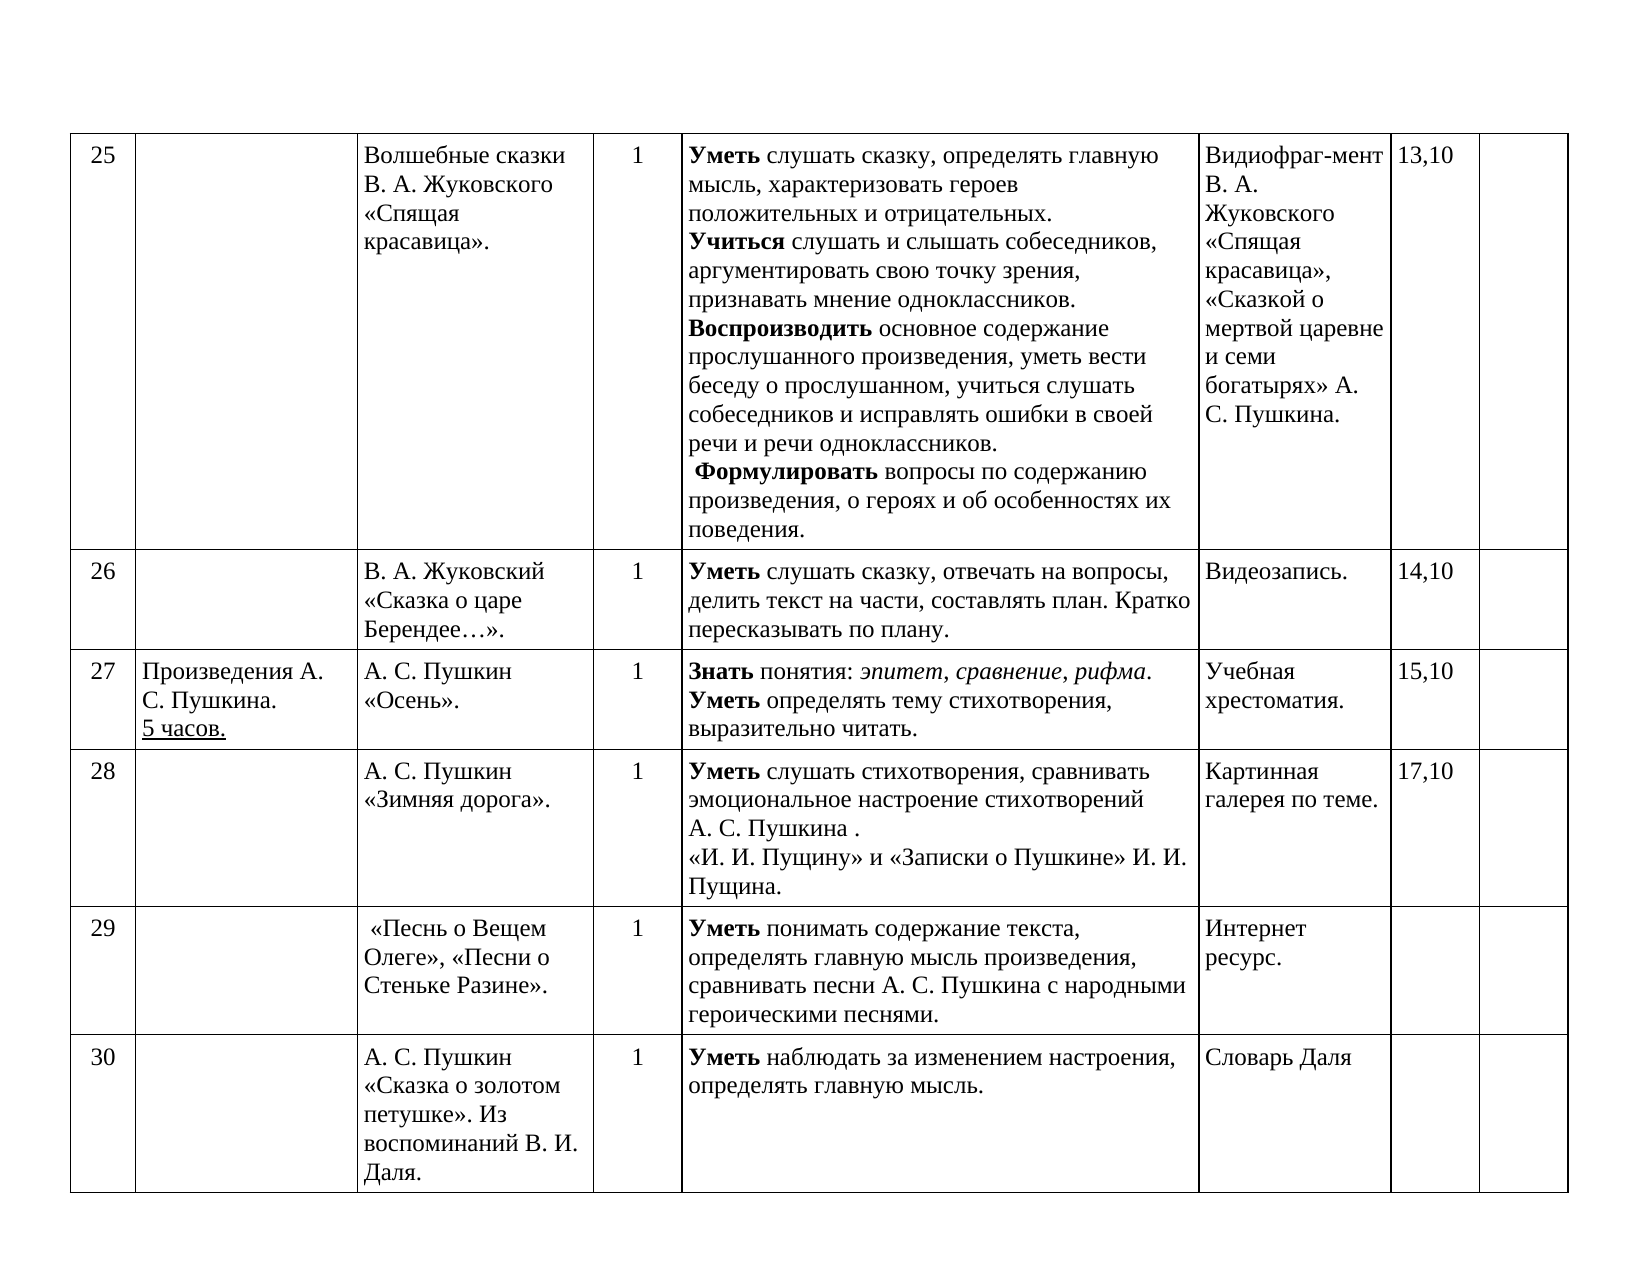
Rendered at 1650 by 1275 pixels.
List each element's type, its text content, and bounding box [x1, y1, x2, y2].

table_cell А. С. Пушкин «Зимняя дорога». [358, 750, 593, 906]
table_cell Уметь понимать содержание текста, определять главную мысль произведения, сравнивать песни А. С. Пушкина с народными героическими песнями. [683, 907, 1198, 1034]
table_cell Уметь слушать стихотворения, сравнивать эмоциональное настроение стихотворений А. С. Пушкина . «И. И. Пущину» и «Записки о Пушкине» И. И. Пущина. [683, 750, 1198, 906]
table_cell [1480, 134, 1567, 549]
table_cell Волшебные сказки В. А. Жуковского «Спящая красавица». [358, 134, 593, 549]
table_cell 15,10 [1392, 650, 1479, 748]
table_cell 1 [594, 907, 681, 1034]
table_cell 25 [71, 134, 135, 549]
table_cell 29 [71, 907, 135, 1034]
table_cell [1480, 650, 1567, 748]
table_cell 1 [594, 650, 681, 748]
table_cell Уметь слушать сказку, отвечать на вопросы, делить текст на части, составлять план. Кратко пересказывать по плану. [683, 550, 1198, 649]
table_cell 27 [71, 650, 135, 748]
table_cell 28 [71, 750, 135, 906]
table_cell [1392, 907, 1479, 1034]
table_cell 1 [594, 750, 681, 906]
table_cell Интернет ресурс. [1200, 907, 1390, 1034]
table_cell [136, 1035, 357, 1192]
table_cell 30 [71, 1035, 135, 1192]
table_cell «Песнь о Вещем Олеге», «Песни о Стеньке Разине». [358, 907, 593, 1034]
table_cell 17,10 [1392, 750, 1479, 906]
table_cell 13,10 [1392, 134, 1479, 549]
table_cell [1480, 550, 1567, 649]
table_cell [136, 550, 357, 649]
table_cell [1480, 1035, 1567, 1192]
table_cell Произведения А. С. Пушкина. 5 часов. [136, 650, 357, 748]
table_cell Знать понятия: эпитет, сравнение, рифма. Уметь определять тему стихотворения, выразительно читать. [683, 650, 1198, 748]
table_cell [1392, 1035, 1479, 1192]
table_cell [1480, 750, 1567, 906]
table_cell [136, 907, 357, 1034]
table_cell [136, 750, 357, 906]
table_cell 1 [594, 550, 681, 649]
table_cell А. С. Пушкин «Сказка о золотом петушке». Из воспоминаний В. И. Даля. [358, 1035, 593, 1192]
table_cell 1 [594, 1035, 681, 1192]
table_cell В. А. Жуковский «Сказка о царе Берендее…». [358, 550, 593, 649]
table_cell 1 [594, 134, 681, 549]
table_cell [136, 134, 357, 549]
table_cell Картинная галерея по теме. [1200, 750, 1390, 906]
table_cell Учебная хрестоматия. [1200, 650, 1390, 748]
table_cell Уметь наблюдать за изменением настроения, определять главную мысль. [683, 1035, 1198, 1192]
table_cell А. С. Пушкин «Осень». [358, 650, 593, 748]
table_cell Видеозапись. [1200, 550, 1390, 649]
table_cell Видиофраг-мент В. А. Жуковского «Спящая красавица», «Сказкой о мертвой царевне и семи богатырях» А. С. Пушкина. [1200, 134, 1390, 549]
table_cell 14,10 [1392, 550, 1479, 649]
table_cell 26 [71, 550, 135, 649]
table_cell Словарь Даля [1200, 1035, 1390, 1192]
table_cell Уметь слушать сказку, определять главную мысль, характеризовать героев положительных и отрицательных. Учиться слушать и слышать собеседников, аргументировать свою точку зрения, признавать мнение одноклассников. Воспроизводить основное содержание прослушанного произведения, уметь вести беседу о прослушанном, учиться слушать собеседников и исправлять ошибки в своей речи и речи одноклассников. Формулировать вопросы по содержанию произведения, о героях и об особенностях их поведения. [683, 134, 1198, 549]
table_cell [1480, 907, 1567, 1034]
